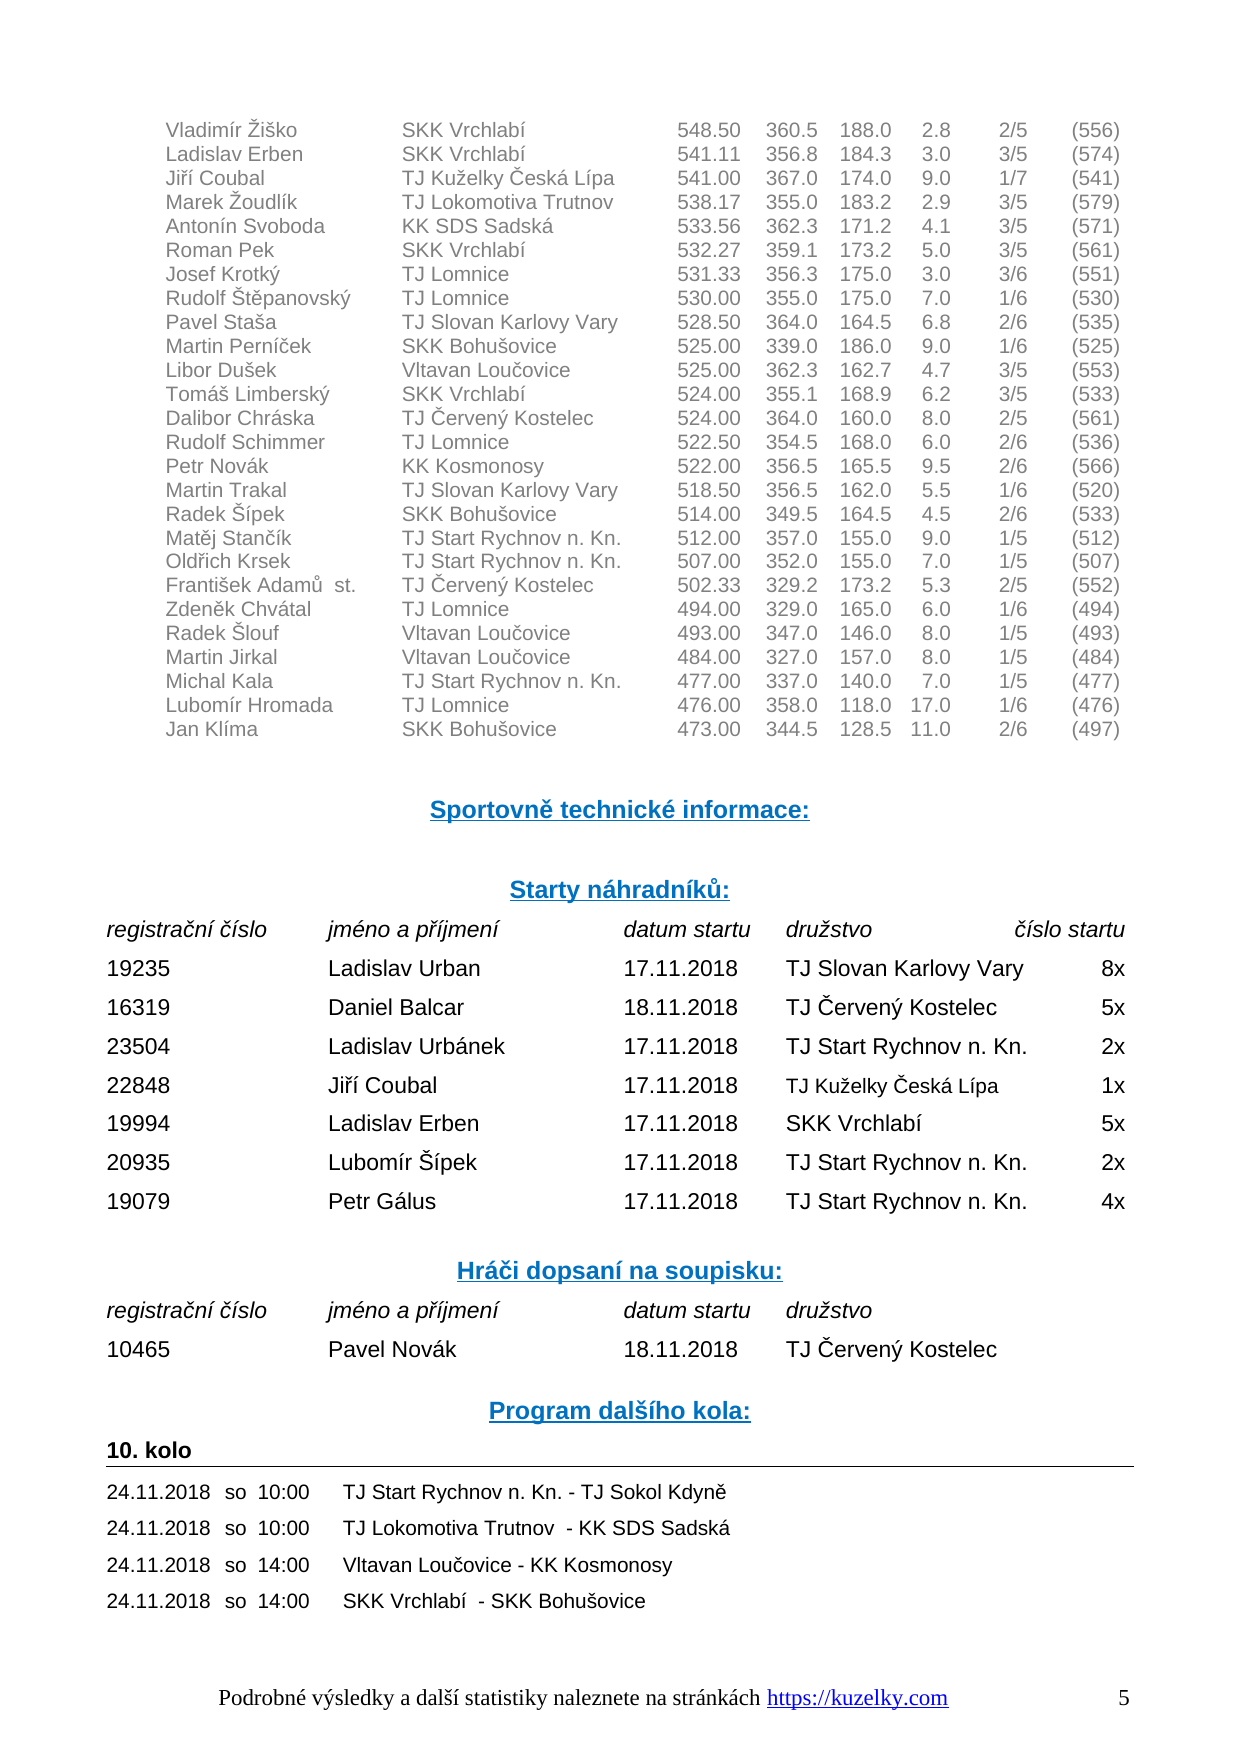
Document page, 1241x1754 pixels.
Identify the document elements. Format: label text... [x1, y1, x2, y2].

text Radek Šlouf Vltavan Loučovice 493.00 347.0 146.0 8.0 1/5 (493) [106, 621, 1134, 645]
text František Adamů st. TJ Červený Kostelec 502.33 329.2 173.2 5.3 2/5 (552) [106, 573, 1134, 597]
text Jiří Coubal TJ Kuželky Česká Lípa 541.00 367.0 174.0 9.0 1/7 (541) [106, 166, 1134, 190]
text Rudolf Štěpanovský TJ Lomnice 530.00 355.0 175.0 7.0 1/6 (530) [106, 286, 1134, 310]
text 16319 Daniel Balcar 18.11.2018 TJ Červený Kostelec 5x [106, 994, 1134, 1020]
text 19994 Ladislav Erben 17.11.2018 SKK Vrchlabí 5x [106, 1110, 1134, 1137]
text Hráči dopsaní na soupisku: [94, 1227, 1145, 1284]
text 10. kolo [106, 1437, 1134, 1466]
text Petr Novák KK Kosmonosy 522.00 356.5 165.5 9.5 2/6 (566) [106, 453, 1134, 477]
text Radek Šípek SKK Bohušovice 514.00 349.5 164.5 4.5 2/6 (533) [106, 501, 1134, 525]
text 19079 Petr Gálus 17.11.2018 TJ Start Rychnov n. Kn. 4x [106, 1188, 1134, 1214]
text Tomáš Limberský SKK Vrchlabí 524.00 355.1 168.9 6.2 3/5 (533) [106, 382, 1134, 406]
text 24.11.2018 so 10:00 TJ Lokomotiva Trutnov - KK SDS Sadská [106, 1516, 1134, 1540]
text Dalibor Chráska TJ Červený Kostelec 524.00 364.0 160.0 8.0 2/5 (561) [106, 406, 1134, 429]
text Josef Krotký TJ Lomnice 531.33 356.3 175.0 3.0 3/6 (551) [106, 262, 1134, 286]
text 24.11.2018 so 14:00 Vltavan Loučovice - KK Kosmonosy [106, 1552, 1134, 1576]
text Sportovně technické informace: [94, 795, 1145, 823]
text Michal Kala TJ Start Rychnov n. Kn. 477.00 337.0 140.0 7.0 1/5 (477) [106, 669, 1134, 693]
text Zdeněk Chvátal TJ Lomnice 494.00 329.0 165.0 6.0 1/6 (494) [106, 597, 1134, 621]
text Vladimír Žiško SKK Vrchlabí 548.50 360.5 188.0 2.8 2/5 (556) [106, 118, 1134, 142]
text Martin Jirkal Vltavan Loučovice 484.00 327.0 157.0 8.0 1/5 (484) [106, 645, 1134, 669]
text Starty náhradníků: [94, 875, 1145, 904]
text 22848 Jiří Coubal 17.11.2018 TJ Kuželky Česká Lípa 1x [106, 1072, 1134, 1098]
text registrační číslo jméno a příjmení datum startu družstvo číslo startu [106, 916, 1134, 942]
text 19235 Ladislav Urban 17.11.2018 TJ Slovan Karlovy Vary 8x [106, 955, 1134, 981]
text Lubomír Hromada TJ Lomnice 476.00 358.0 118.0 17.0 1/6 (476) [106, 693, 1134, 717]
text Jan Klíma SKK Bohušovice 473.00 344.5 128.5 11.0 2/6 (497) [106, 717, 1134, 741]
text Ladislav Erben SKK Vrchlabí 541.11 356.8 184.3 3.0 3/5 (574) [106, 142, 1134, 166]
text registrační číslo jméno a příjmení datum startu družstvo [106, 1297, 1134, 1323]
text 24.11.2018 so 10:00 TJ Start Rychnov n. Kn. - TJ Sokol Kdyně [106, 1479, 1134, 1503]
text Program dalšího kola: [94, 1396, 1145, 1425]
text Marek Žoudlík TJ Lokomotiva Trutnov 538.17 355.0 183.2 2.9 3/5 (579) [106, 190, 1134, 214]
text Roman Pek SKK Vrchlabí 532.27 359.1 173.2 5.0 3/5 (561) [106, 238, 1134, 262]
text Martin Trakal TJ Slovan Karlovy Vary 518.50 356.5 162.0 5.5 1/6 (520) [106, 477, 1134, 501]
text Pavel Staša TJ Slovan Karlovy Vary 528.50 364.0 164.5 6.8 2/6 (535) [106, 310, 1134, 334]
text Oldřich Krsek TJ Start Rychnov n. Kn. 507.00 352.0 155.0 7.0 1/5 (507) [106, 549, 1134, 573]
text Martin Perníček SKK Bohušovice 525.00 339.0 186.0 9.0 1/6 (525) [106, 334, 1134, 358]
text Rudolf Schimmer TJ Lomnice 522.50 354.5 168.0 6.0 2/6 (536) [106, 429, 1134, 453]
text 20935 Lubomír Šípek 17.11.2018 TJ Start Rychnov n. Kn. 2x [106, 1149, 1134, 1176]
text 23504 Ladislav Urbánek 17.11.2018 TJ Start Rychnov n. Kn. 2x [106, 1033, 1134, 1059]
text Matěj Stančík TJ Start Rychnov n. Kn. 512.00 357.0 155.0 9.0 1/5 (512) [106, 525, 1134, 549]
text Libor Dušek Vltavan Loučovice 525.00 362.3 162.7 4.7 3/5 (553) [106, 358, 1134, 382]
text 24.11.2018 so 14:00 SKK Vrchlabí - SKK Bohušovice [106, 1589, 1134, 1613]
text Antonín Svoboda KK SDS Sadská 533.56 362.3 171.2 4.1 3/5 (571) [106, 214, 1134, 238]
text 10465 Pavel Novák 18.11.2018 TJ Červený Kostelec [106, 1336, 1134, 1362]
